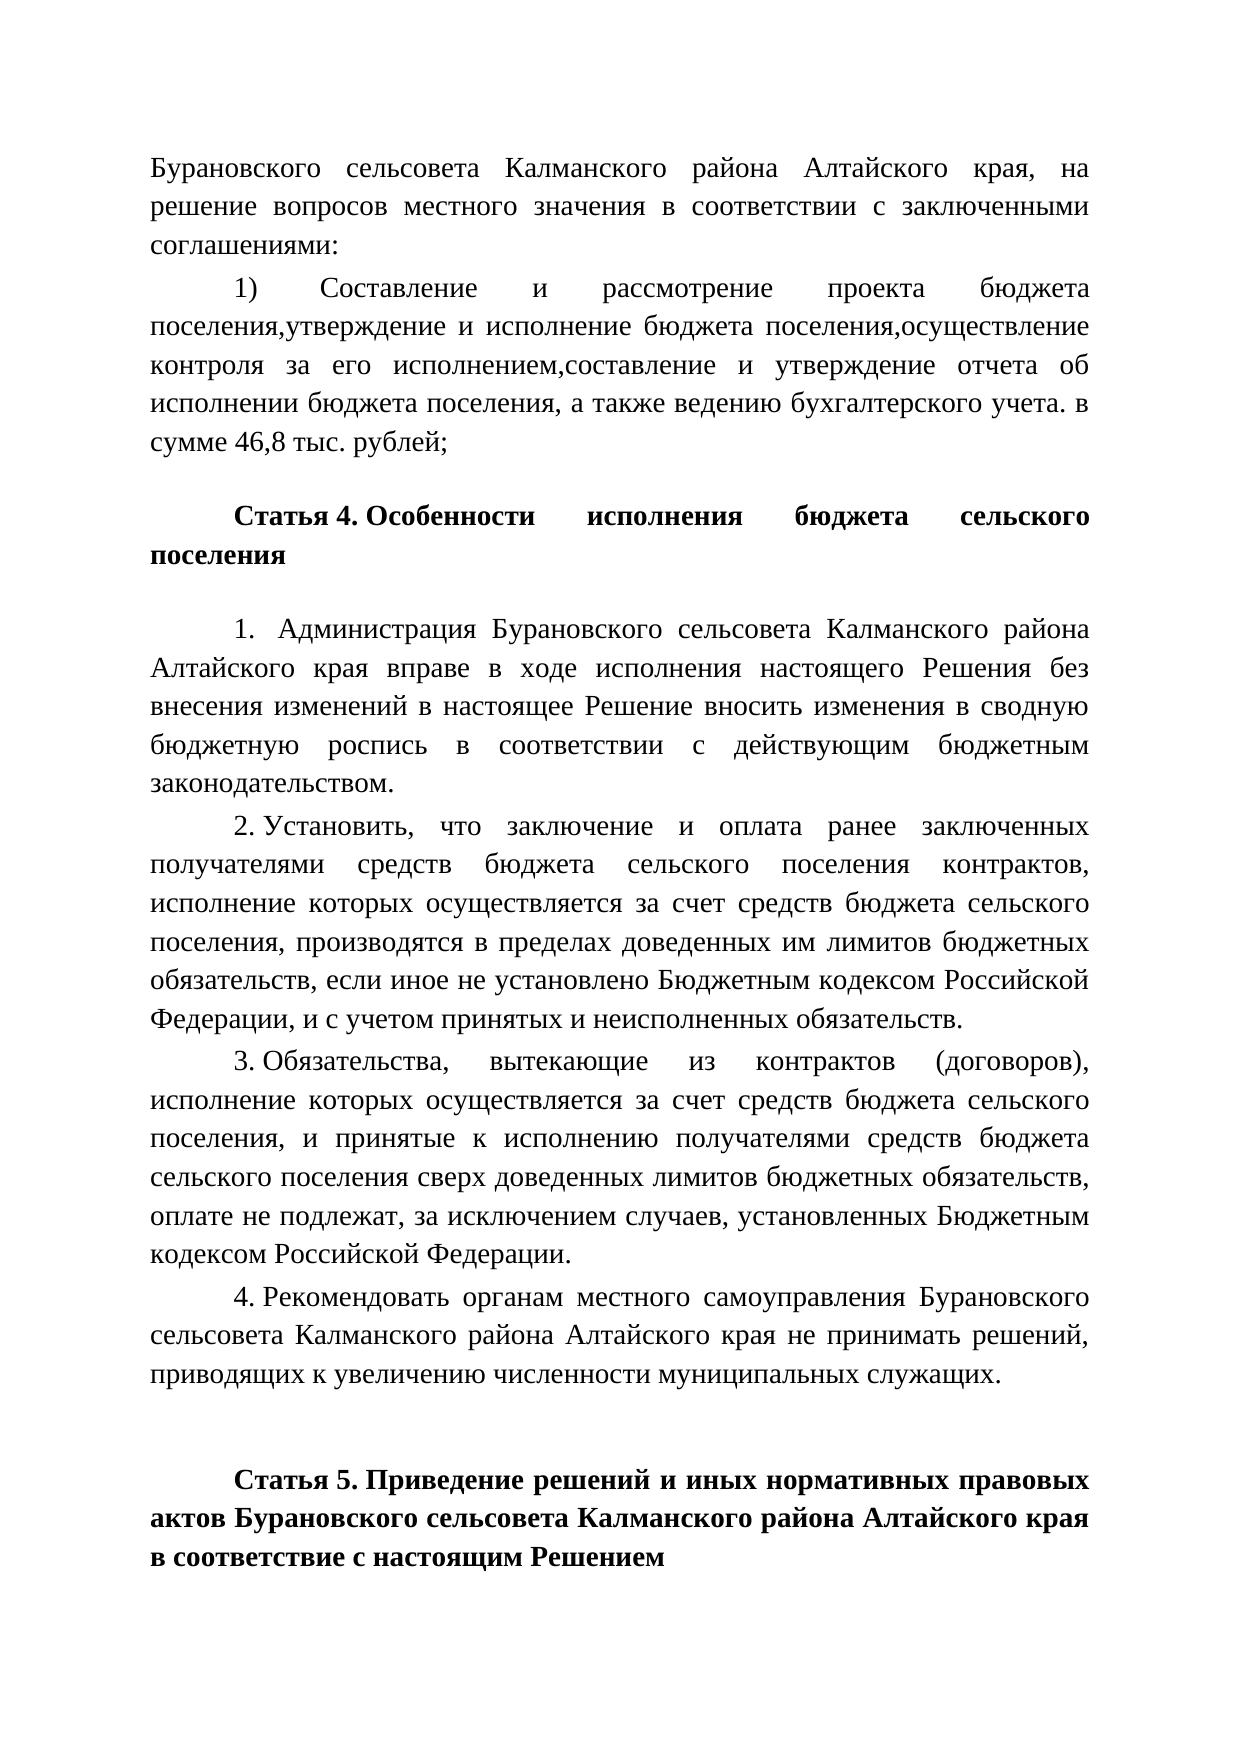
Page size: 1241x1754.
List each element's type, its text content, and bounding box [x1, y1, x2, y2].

text 1. Администрация Бурановского сельсовета Калманского района Алтайского края вправе в ходе исполнения настоящего Решения без внесения изменений в настоящее Решение вносить изменения в сводную бюджетную роспись в соответствии с действующим бюджетным законодательством. [150, 611, 1090, 799]
text 3. Обязательства, вытекающие из контрактов (договоров), исполнение которых осуществляется за счет средств бюджета сельского поселения, и принятые к исполнению получателями средств бюджета сельского поселения сверх доведенных лимитов бюджетных обязательств, оплате не подлежат, за исключением случаев, установленных Бюджетным кодексом Российской Федерации. [150, 1043, 1090, 1270]
text Статья 4. Особенности исполнения бюджета сельского поселения [150, 498, 1090, 570]
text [150, 150, 1090, 261]
text 2. Установить, что заключение и оплата ранее заключенных получателями средств бюджета сельского поселения контрактов, исполнение которых осуществляется за счет средств бюджета сельского поселения, производятся в пределах доведенных им лимитов бюджетных обязательств, если иное не установлено Бюджетным кодексом Российской Федерации, и с учетом принятых и неисполненных обязательств. [150, 808, 1090, 1034]
text Статья 5. Приведение решений и иных нормативных правовых актов Бурановского сельсовета Калманского района Алтайского края в соответствие с настоящим Решением [150, 1462, 1090, 1573]
text 4. Рекомендовать органам местного самоуправления Бурановского сельсовета Калманского района Алтайского края не принимать решений, приводящих к увеличению численности муниципальных служащих. [150, 1279, 1090, 1389]
